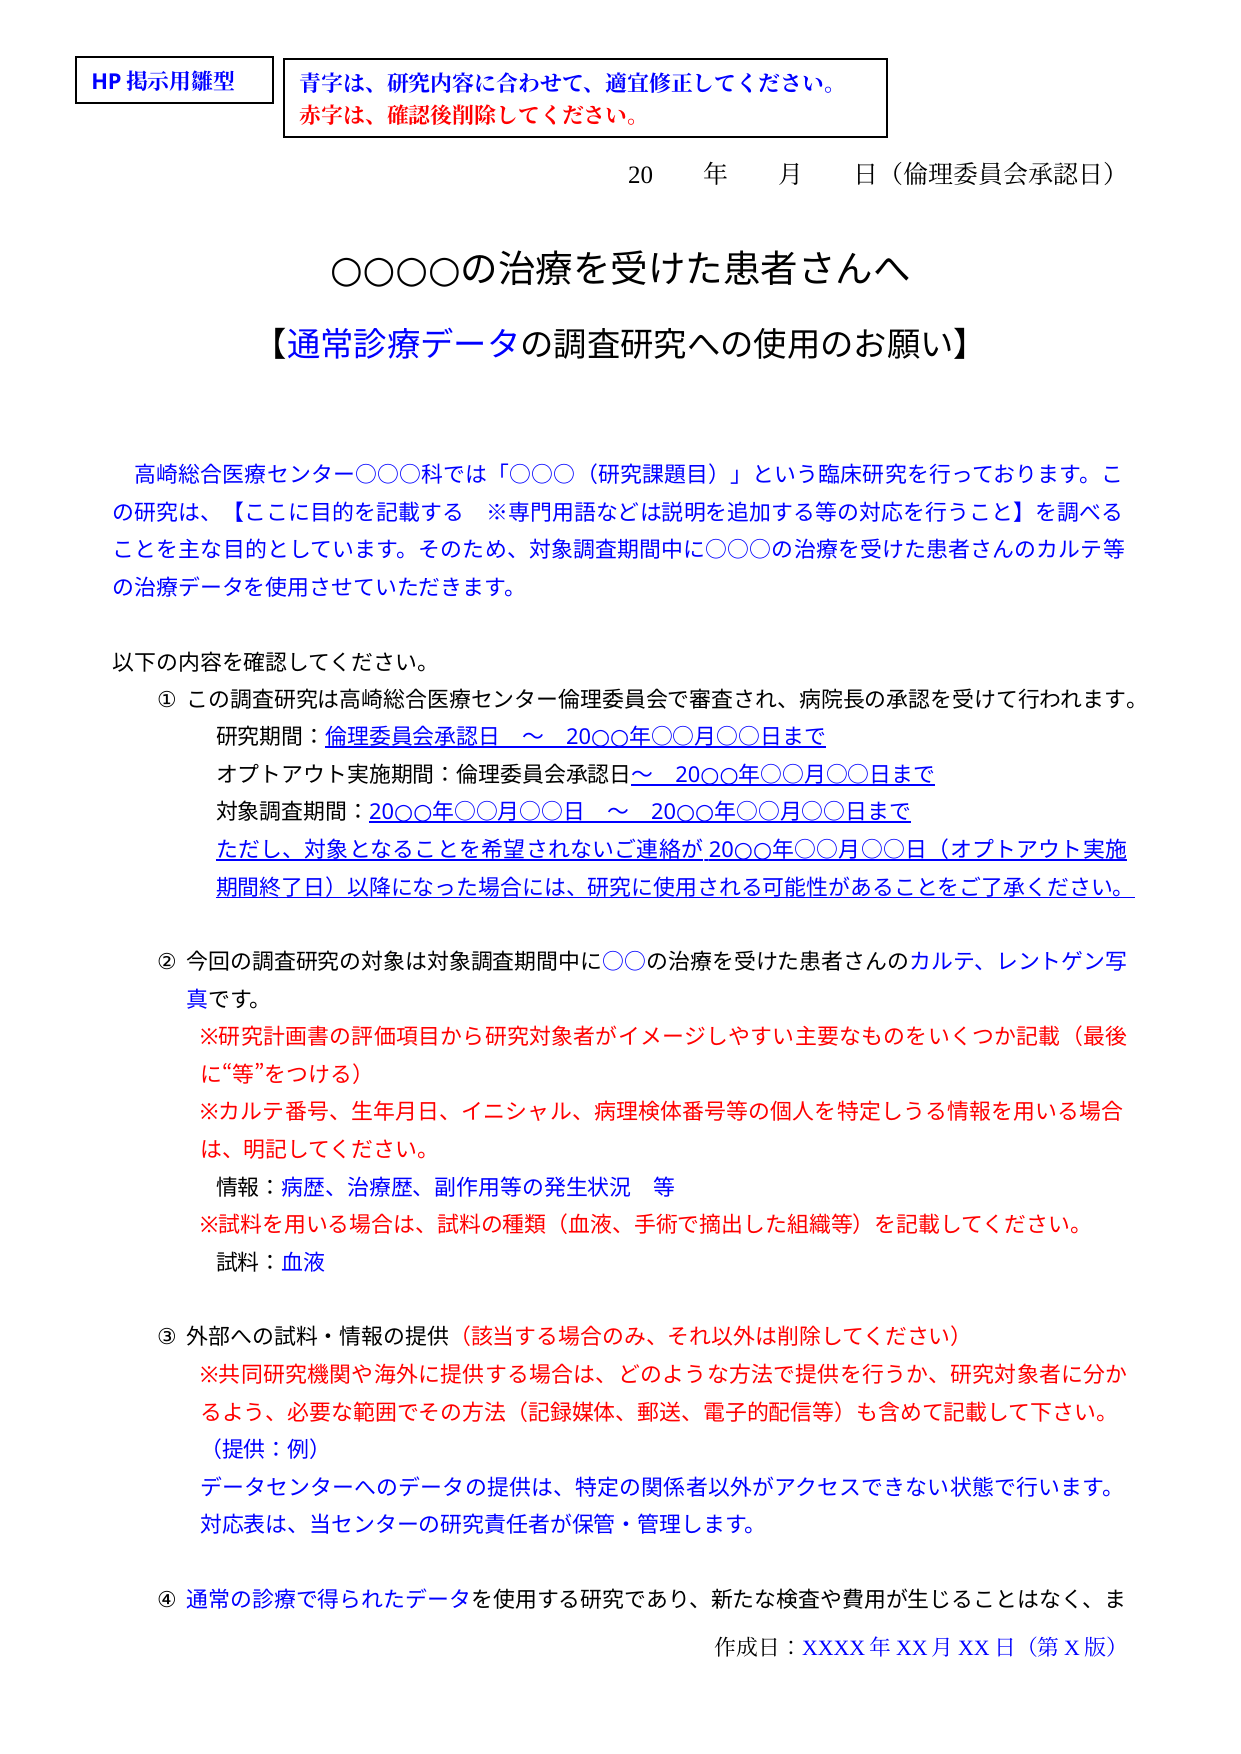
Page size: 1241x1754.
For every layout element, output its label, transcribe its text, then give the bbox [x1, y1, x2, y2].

list ※試料を用いる場合は、試料の種類（血液、手術で摘出した組織等）を記載してください。 [200, 1204, 1128, 1242]
text 情報：病歴、治療歴、副作用等の発生状況 等 [134, 1167, 1128, 1204]
list 今回の調査研究の対象は対象調査期間中に○○の治療を受けた患者さんのカルテ、レントゲン写真です。 [157, 942, 1128, 1017]
text オプトアウト実施期間：倫理委員会承認日～ 20○○年○○月○○日まで [134, 754, 1128, 792]
list ※研究計画書の評価項目から研究対象者がイメージしやすい主要なものをいくつか記載（最後に“等”をつける） [200, 1017, 1128, 1092]
text ただし、対象となることを希望されないご連絡が20○○年○○月○○日（オプトアウト実施期間終了日）以降になった場合には、研究に使用される可能性があることをご了承ください。 [216, 829, 1128, 897]
text 20 年 月 日（倫理委員会承認日） [112, 154, 1128, 192]
text 対象調査期間：20○○年○○月○○日 ～ 20○○年○○月○○日まで [134, 792, 1128, 829]
text 【通常診療データの調査研究への使用のお願い】 [112, 304, 1128, 379]
text 高崎総合医療センター○○○科では「○○○（研究課題目）」という臨床研究を行っております。この研究は、【ここに目的を記載する ※専門用語などは説明を追加する等の対応を行うこと】を調べることを主な目的としています。そのため、対象調査期間中に○○○の治療を受けた患者さんのカルテ等の治療データを使用させていただきます。 [112, 454, 1128, 604]
list データセンターへのデータの提供は、特定の関係者以外がアクセスできない状態で行います。対応表は、当センターの研究責任者が保管・管理します。 [200, 1467, 1128, 1542]
text 試料：血液 [134, 1242, 1128, 1279]
text 以下の内容を確認してください。 [112, 642, 1128, 679]
list （提供：例） [200, 1429, 1128, 1467]
list 外部への試料・情報の提供（該当する場合のみ、それ以外は削除してください） [157, 1317, 1128, 1354]
list ※カルテ番号、生年月日、イニシャル、病理検体番号等の個人を特定しうる情報を用いる場合は、明記してください。 [200, 1092, 1128, 1167]
list ※共同研究機関や海外に提供する場合は、どのような方法で提供を行うか、研究対象者に分かるよう、必要な範囲でその方法（記録媒体、郵送、電子的配信等）も含めて記載して下さい。 [200, 1354, 1128, 1429]
text 研究期間：倫理委員会承認日 ～ 20○○年○○月○○日まで [134, 717, 1128, 754]
text ○○○○の治療を受けた患者さんへ [112, 229, 1128, 304]
list この調査研究は高崎総合医療センター倫理委員会で審査され、病院長の承認を受けて行われます。 [157, 679, 1128, 717]
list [157, 1579, 1128, 1617]
